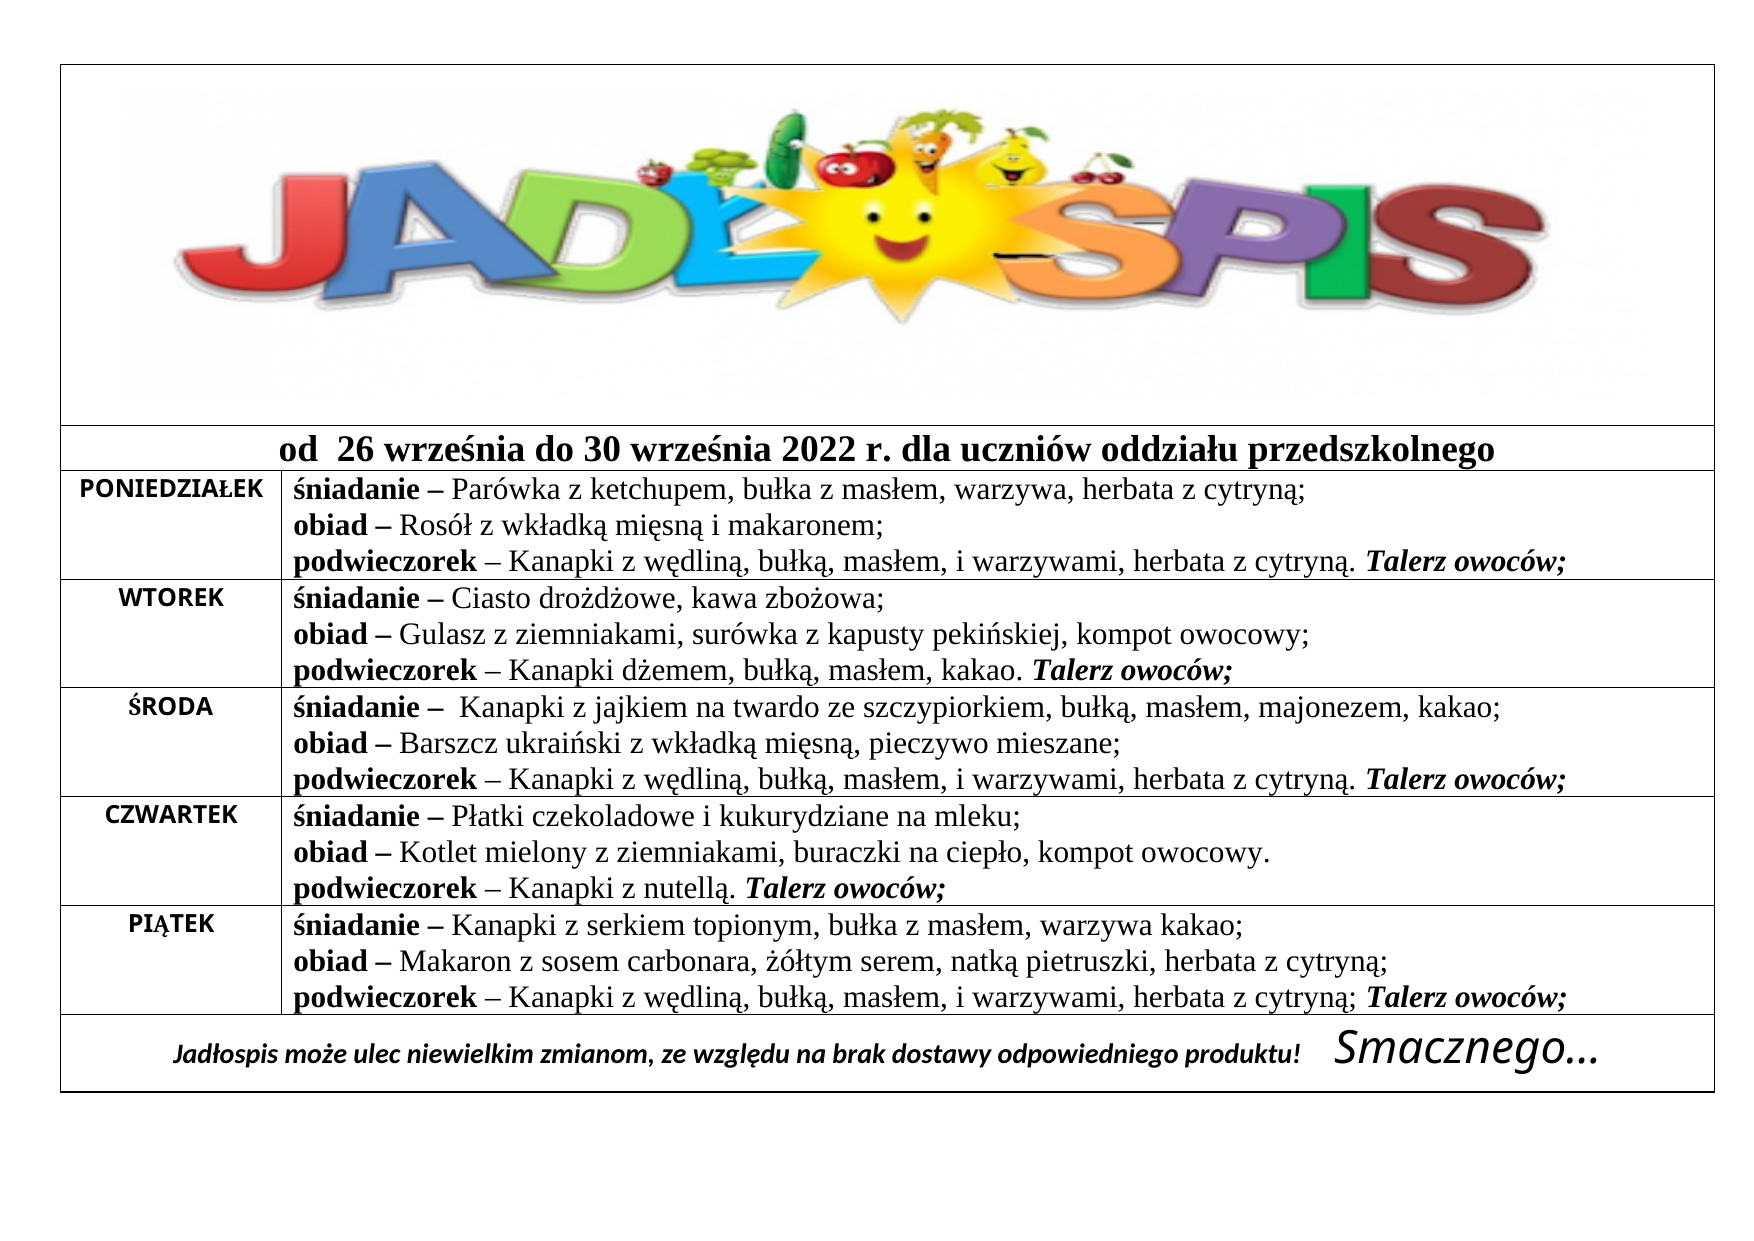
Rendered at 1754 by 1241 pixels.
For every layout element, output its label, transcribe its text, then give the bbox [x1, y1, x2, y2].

table_cell ŚRODA [61, 688, 281, 796]
table_cell Jadłospis może ulec niewielkim zmianom, ze względu na brak dostawy odpowiedniego produktu! Smacznego… [61, 1015, 1714, 1091]
table_cell śniadanie – Kanapki z jajkiem na twardo ze szczypiorkiem, bułką, masłem, majonezem, kakao; obiad – Barszcz ukraiński z wkładką mięsną, pieczywo mieszane; podwieczorek – Kanapki z wędliną, bułką, masłem, i warzywami, herbata z cytryną. Talerz owoców; [282, 688, 1714, 796]
table_cell PIĄTEK [61, 906, 281, 1014]
table_cell od 26 września do 30 września 2022 r. dla uczniów oddziału przedszkolnego [61, 426, 1714, 469]
table_cell śniadanie – Kanapki z serkiem topionym, bułka z masłem, warzywa kakao; obiad – Makaron z sosem carbonara, żółtym serem, natką pietruszki, herbata z cytryną; podwieczorek – Kanapki z wędliną, bułką, masłem, i warzywami, herbata z cytryną; Talerz owoców; [282, 906, 1714, 1014]
picture [121, 89, 1653, 400]
table_cell PONIEDZIAŁEK [61, 471, 281, 578]
table_cell śniadanie – Parówka z ketchupem, bułka z masłem, warzywa, herbata z cytryną; obiad – Rosół z wkładką mięsną i makaronem; podwieczorek – Kanapki z wędliną, bułką, masłem, i warzywami, herbata z cytryną. Talerz owoców; [282, 471, 1714, 578]
table_cell CZWARTEK [61, 797, 281, 905]
table_cell śniadanie – Ciasto drożdżowe, kawa zbożowa; obiad – Gulasz z ziemniakami, surówka z kapusty pekińskiej, kompot owocowy; podwieczorek – Kanapki dżemem, bułką, masłem, kakao. Talerz owoców; [282, 580, 1714, 687]
table_header [61, 65, 1714, 425]
table_cell WTOREK [61, 580, 281, 687]
table_cell śniadanie – Płatki czekoladowe i kukurydziane na mleku; obiad – Kotlet mielony z ziemniakami, buraczki na ciepło, kompot owocowy. podwieczorek – Kanapki z nutellą. Talerz owoców; [282, 797, 1714, 905]
